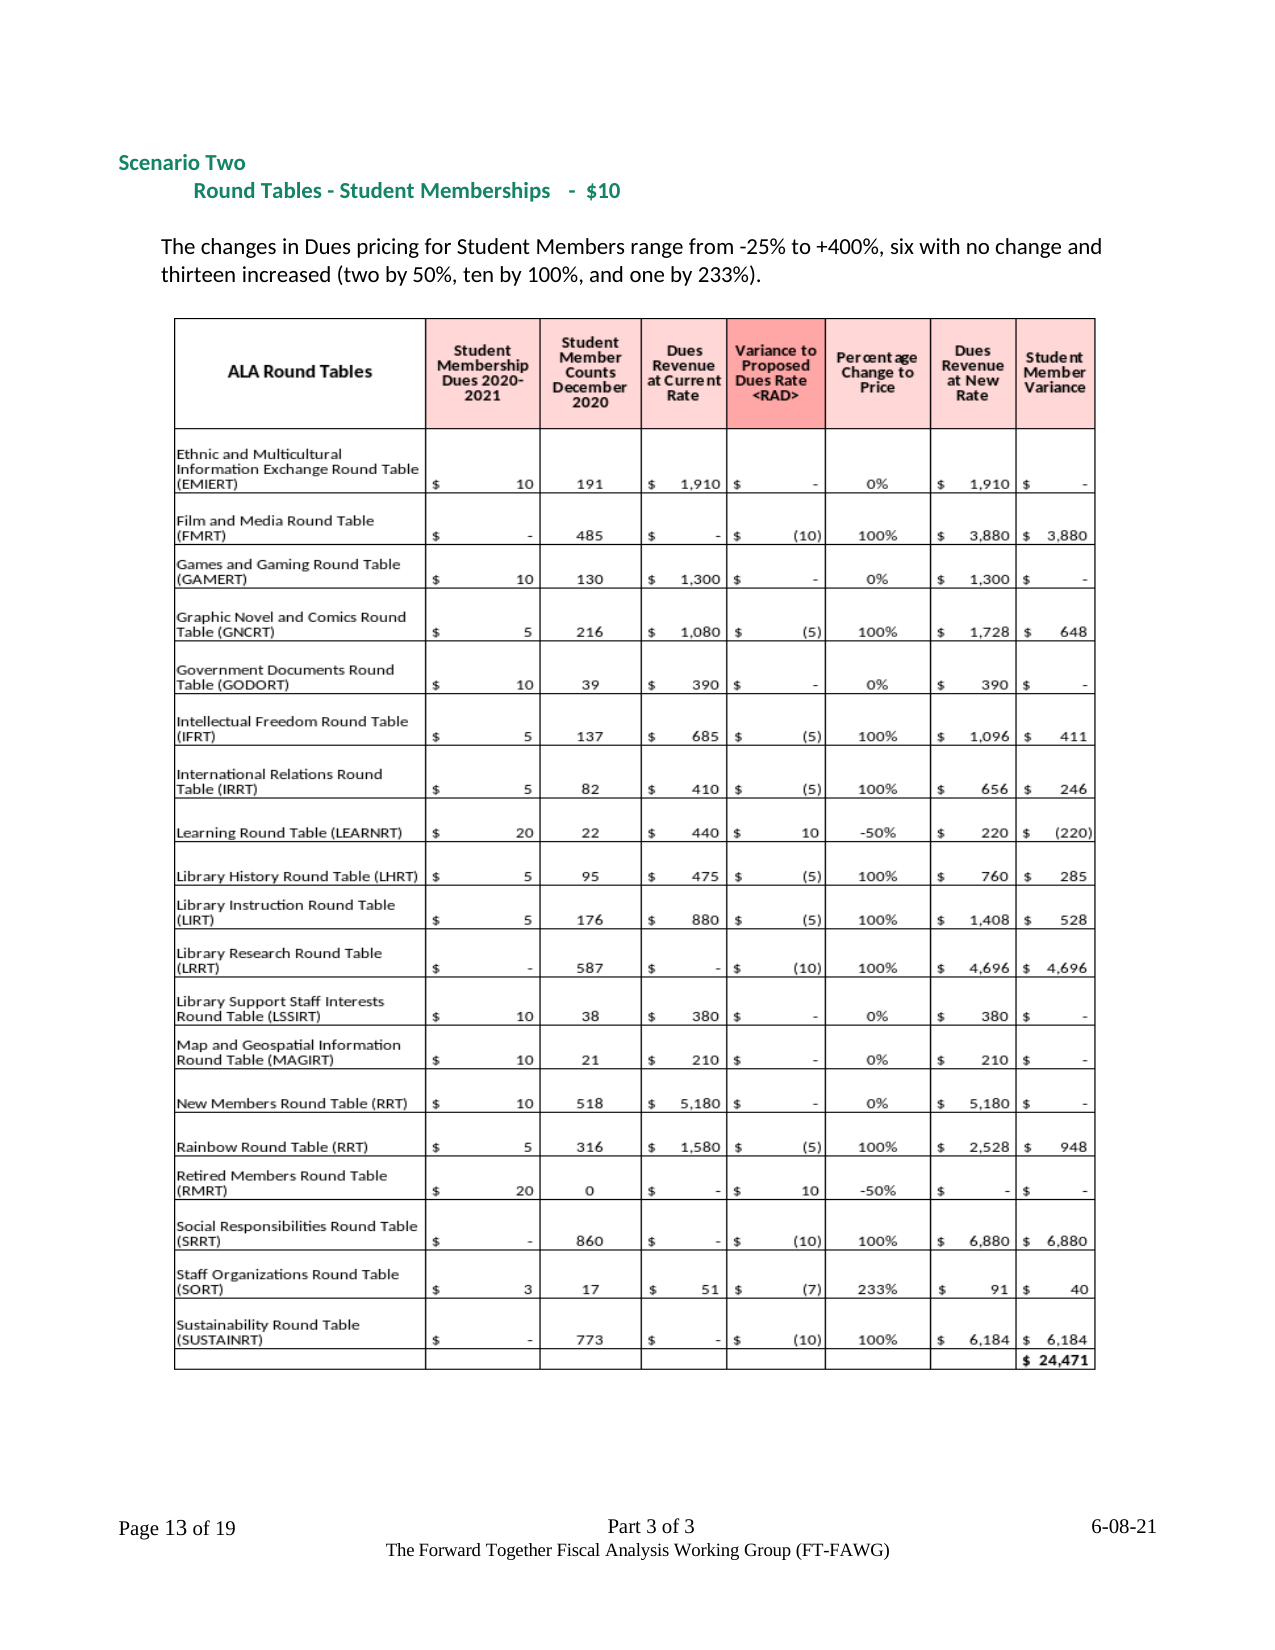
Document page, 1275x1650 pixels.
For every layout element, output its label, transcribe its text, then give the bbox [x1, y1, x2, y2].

text The changes in Dues pricing for Student Members range from -25% to +400%, six with no change and thirteen increased (two by 50%, ten by 100%, and one by 233%). [161, 232, 1131, 288]
text Round Tables - Student Memberships - $10 [193, 176, 1169, 204]
picture [174, 318, 1101, 1386]
text Scenario Two [118, 148, 1169, 176]
